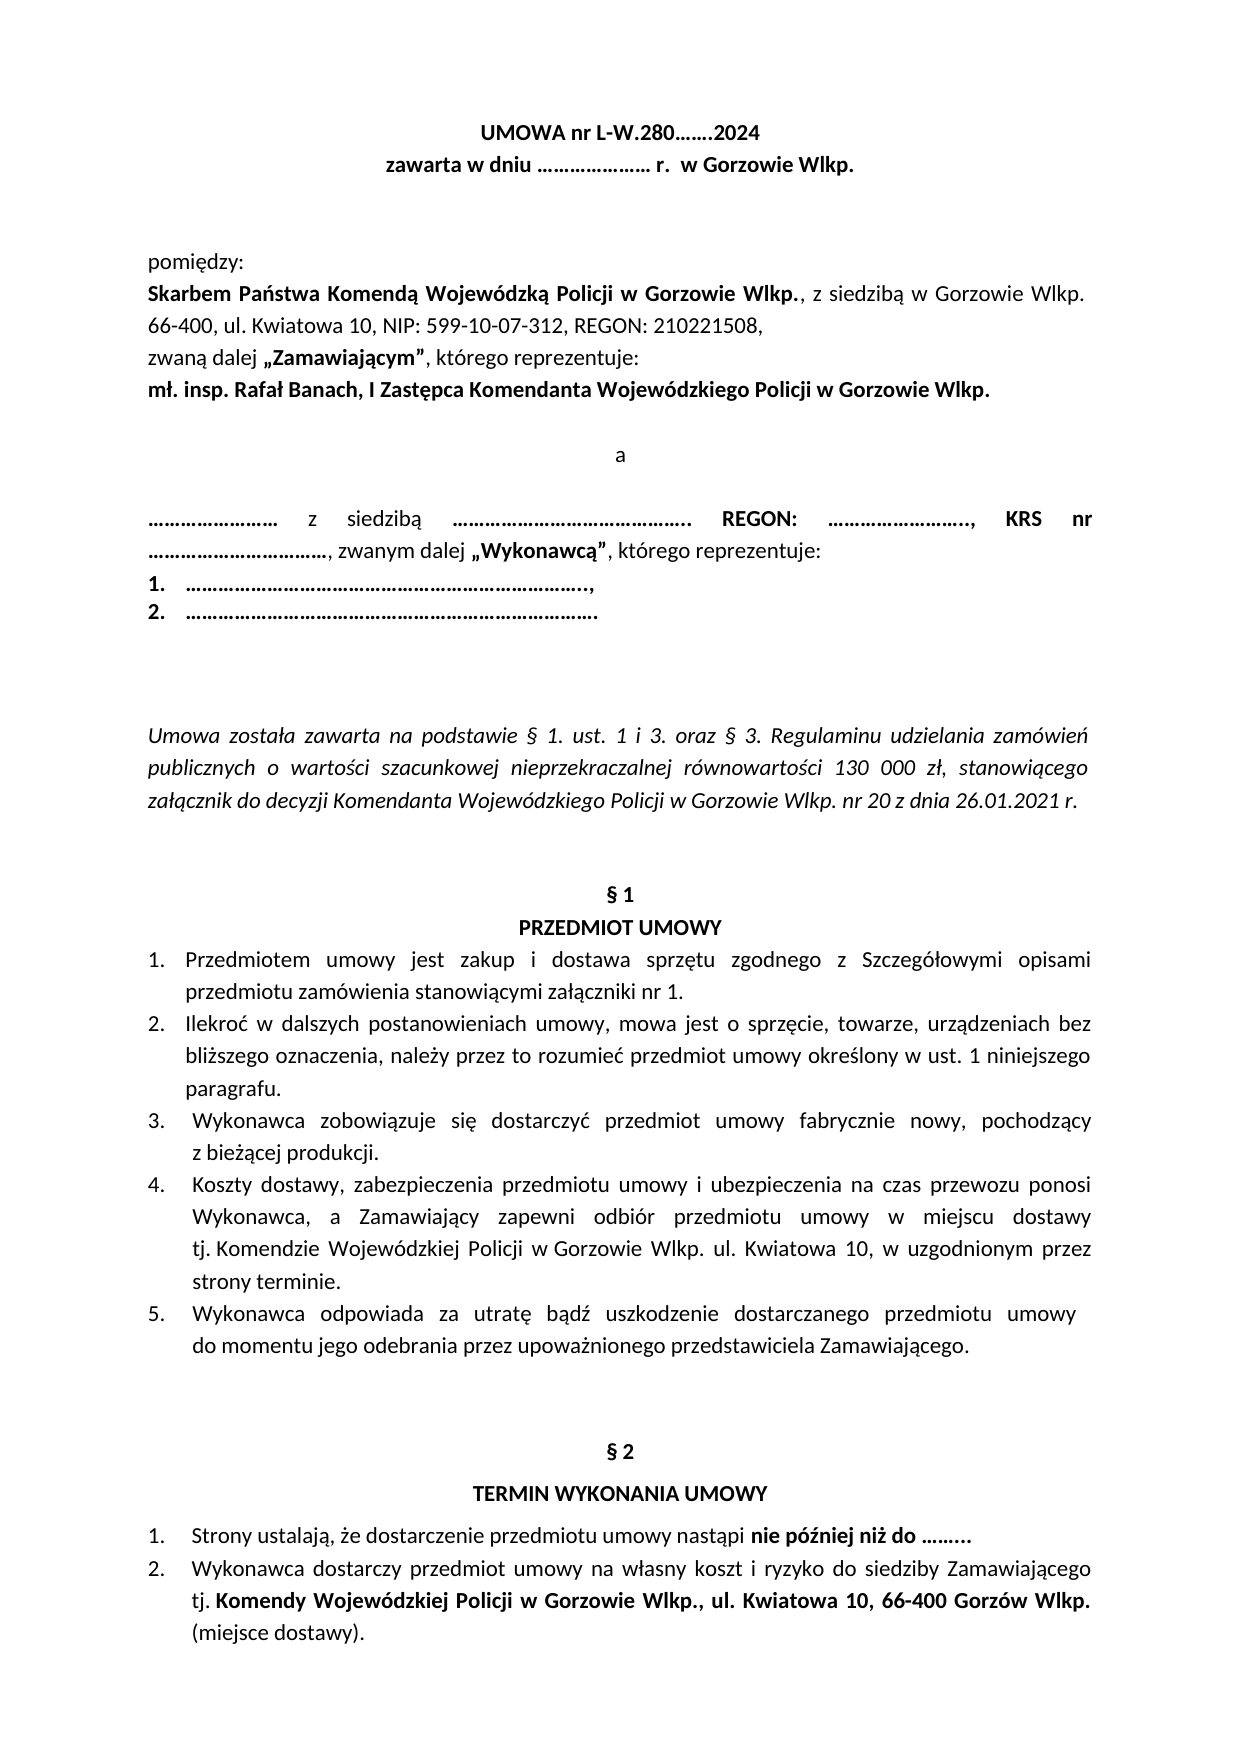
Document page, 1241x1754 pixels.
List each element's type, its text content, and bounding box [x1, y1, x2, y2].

list Strony ustalają, że dostarczenie przedmiotu umowy nastąpi nie później niż do ……... [148, 1521, 1092, 1549]
text UMOWA nr L-W.280…….2024 [148, 118, 1092, 146]
text pomiędzy: [148, 247, 1092, 275]
text …………………… z siedzibą …………………………………….. REGON: …………………….., KRS nr ……………………………, zwanym dalej „Wykonawcą”, którego reprezentuje: [148, 504, 1092, 564]
list Przedmiotem umowy jest zakup i dostawa sprzętu zgodnego z Szczegółowymi opisami przedmiotu zamówienia stanowiącymi załączniki nr 1. [148, 945, 1092, 1005]
text Skarbem Państwa Komendą Wojewódzką Policji w Gorzowie Wlkp., z siedzibą w Gorzowie Wlkp. 66-400, ul. Kwiatowa 10, NIP: 599-10-07-312, REGON: 210221508, [148, 279, 1092, 339]
list Ilekroć w dalszych postanowieniach umowy, mowa jest o sprzęcie, towarze, urządzeniach bez bliższego oznaczenia, należy przez to rozumieć przedmiot umowy określony w ust. 1 niniejszego paragrafu. [148, 1009, 1092, 1102]
list Koszty dostawy, zabezpieczenia przedmiotu umowy i ubezpieczenia na czas przewozu ponosi Wykonawca, a Zamawiający zapewni odbiór przedmiotu umowy w miejscu dostawy tj. Komendzie Wojewódzkiej Policji w Gorzowie Wlkp. ul. Kwiatowa 10, w uzgodnionym przez strony terminie. [148, 1170, 1092, 1295]
list Wykonawca dostarczy przedmiot umowy na własny koszt i ryzyko do siedziby Zamawiającego tj. Komendy Wojewódzkiej Policji w Gorzowie Wlkp., ul. Kwiatowa 10, 66-400 Gorzów Wlkp. (miejsce dostawy). [148, 1554, 1092, 1646]
list Wykonawca odpowiada za utratę bądź uszkodzenie dostarczanego przedmiotu umowy do momentu jego odebrania przez upoważnionego przedstawiciela Zamawiającego. [148, 1299, 1092, 1359]
list ……………………………………………………………….., [148, 569, 1092, 597]
text Umowa została zawarta na podstawie § 1. ust. 1 i 3. oraz § 3. Regulaminu udzielania zamówień publicznych o wartości szacunkowej nieprzekraczalnej równowartości 130 000 zł, stanowiącego załącznik do decyzji Komendanta Wojewódzkiego Policji w Gorzowie Wlkp. nr 20 z dnia 26.01.2021 r. [148, 721, 1092, 814]
text zawarta w dniu ………………… r. w Gorzowie Wlkp. [148, 150, 1092, 178]
list Wykonawca zobowiązuje się dostarczyć przedmiot umowy fabrycznie nowy, pochodzący z bieżącej produkcji. [148, 1106, 1092, 1166]
text TERMIN WYKONANIA UMOWY [148, 1479, 1092, 1507]
text a [148, 440, 1092, 468]
list …………………………………………………………………. [148, 597, 1092, 625]
text zwaną dalej „Zamawiającym”, którego reprezentuje: [148, 343, 1092, 371]
text mł. insp. Rafał Banach, I Zastępca Komendanta Wojewódzkiego Policji w Gorzowie Wlkp. [148, 376, 1092, 404]
text § 1 [148, 881, 1092, 908]
text § 2 [148, 1437, 1092, 1466]
text PRZEDMIOT UMOWY [148, 913, 1092, 941]
